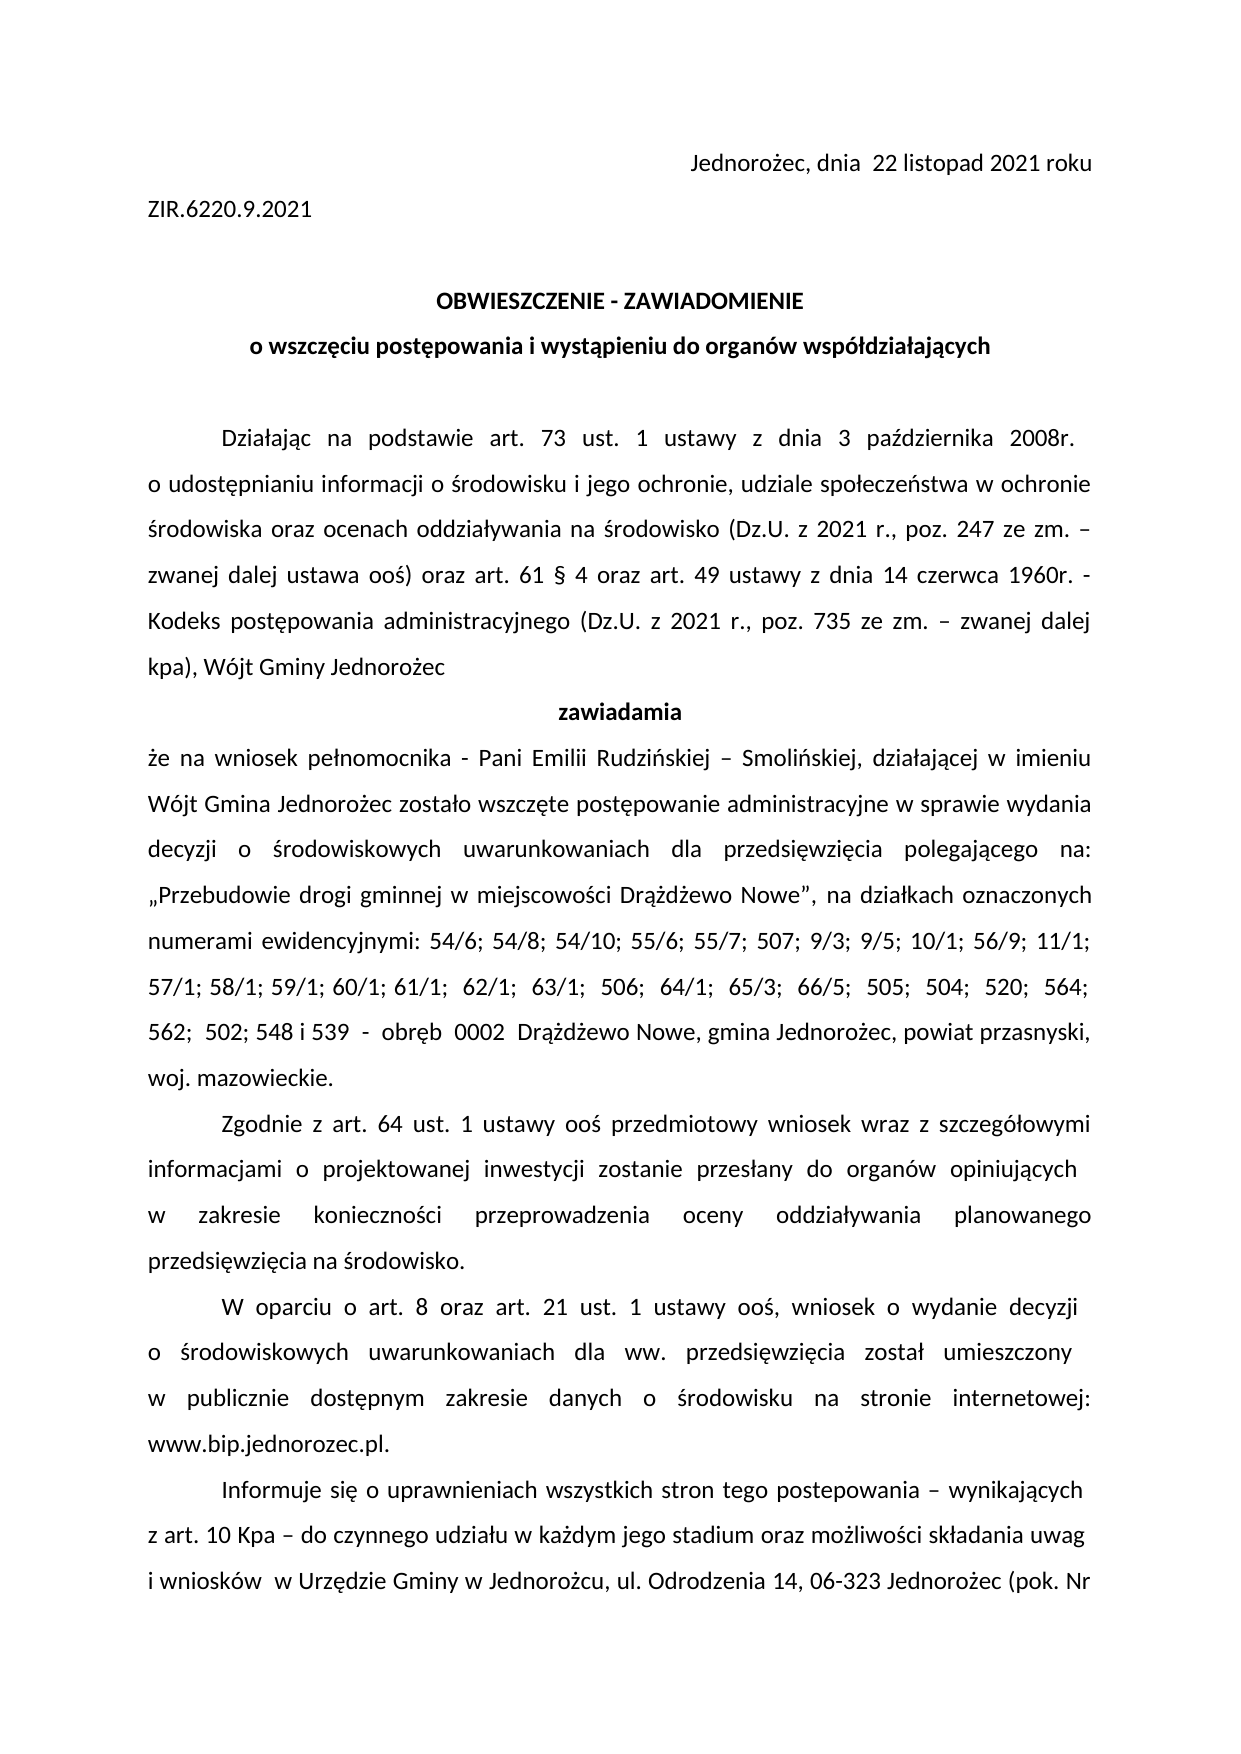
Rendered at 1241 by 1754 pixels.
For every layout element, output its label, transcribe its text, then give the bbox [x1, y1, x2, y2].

text że na wniosek pełnomocnika - Pani Emilii Rudzińskiej – Smolińskiej, działającej w imieniu Wójt Gmina Jednorożec zostało wszczęte postępowanie administracyjne w sprawie wydania decyzji o środowiskowych uwarunkowaniach dla przedsięwzięcia polegającego na: „Przebudowie drogi gminnej w miejscowości Drążdżewo Nowe”, na działkach oznaczonych numerami ewidencyjnymi: 54/6; 54/8; 54/10; 55/6; 55/7; 507; 9/3; 9/5; 10/1; 56/9; 11/1; 57/1; 58/1; 59/1; 60/1; 61/1; 62/1; 63/1; 506; 64/1; 65/3; 66/5; 505; 504; 520; 564; 562; 502; 548 i 539 - obręb 0002 Drążdżewo Nowe, gmina Jednorożec, powiat przasnyski, woj. mazowieckie. [148, 742, 1093, 1093]
text W oparciu o art. 8 oraz art. 21 ust. 1 ustawy ooś, wniosek o wydanie decyzji o środowiskowych uwarunkowaniach dla ww. przedsięwzięcia został umieszczony w publicznie dostępnym zakresie danych o środowisku na stronie internetowej: www.bip.jednorozec.pl. [148, 1291, 1093, 1458]
text ZIR.6220.9.2021 [148, 193, 1093, 224]
text Działając na podstawie art. 73 ust. 1 ustawy z dnia 3 października 2008r. o udostępnianiu informacji o środowisku i jego ochronie, udziale społeczeństwa w ochronie środowiska oraz ocenach oddziaływania na środowisko (Dz.U. z 2021 r., poz. 247 ze zm. – zwanej dalej ustawa ooś) oraz art. 61 § 4 oraz art. 49 ustawy z dnia 14 czerwca 1960r. - Kodeks postępowania administracyjnego (Dz.U. z 2021 r., poz. 735 ze zm. – zwanej dalej kpa), Wójt Gminy Jednorożec [148, 422, 1093, 681]
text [148, 1474, 1093, 1596]
text OBWIESZCZENIE - ZAWIADOMIENIE [148, 285, 1093, 315]
text o wszczęciu postępowania i wystąpieniu do organów współdziałających [148, 331, 1093, 361]
text Jednorożec, dnia 22 listopad 2021 roku [148, 148, 1093, 178]
text Zgodnie z art. 64 ust. 1 ustawy ooś przedmiotowy wniosek wraz z szczegółowymi informacjami o projektowanej inwestycji zostanie przesłany do organów opiniujących w zakresie konieczności przeprowadzenia oceny oddziaływania planowanego przedsięwzięcia na środowisko. [148, 1108, 1093, 1276]
text zawiadamia [148, 696, 1093, 727]
